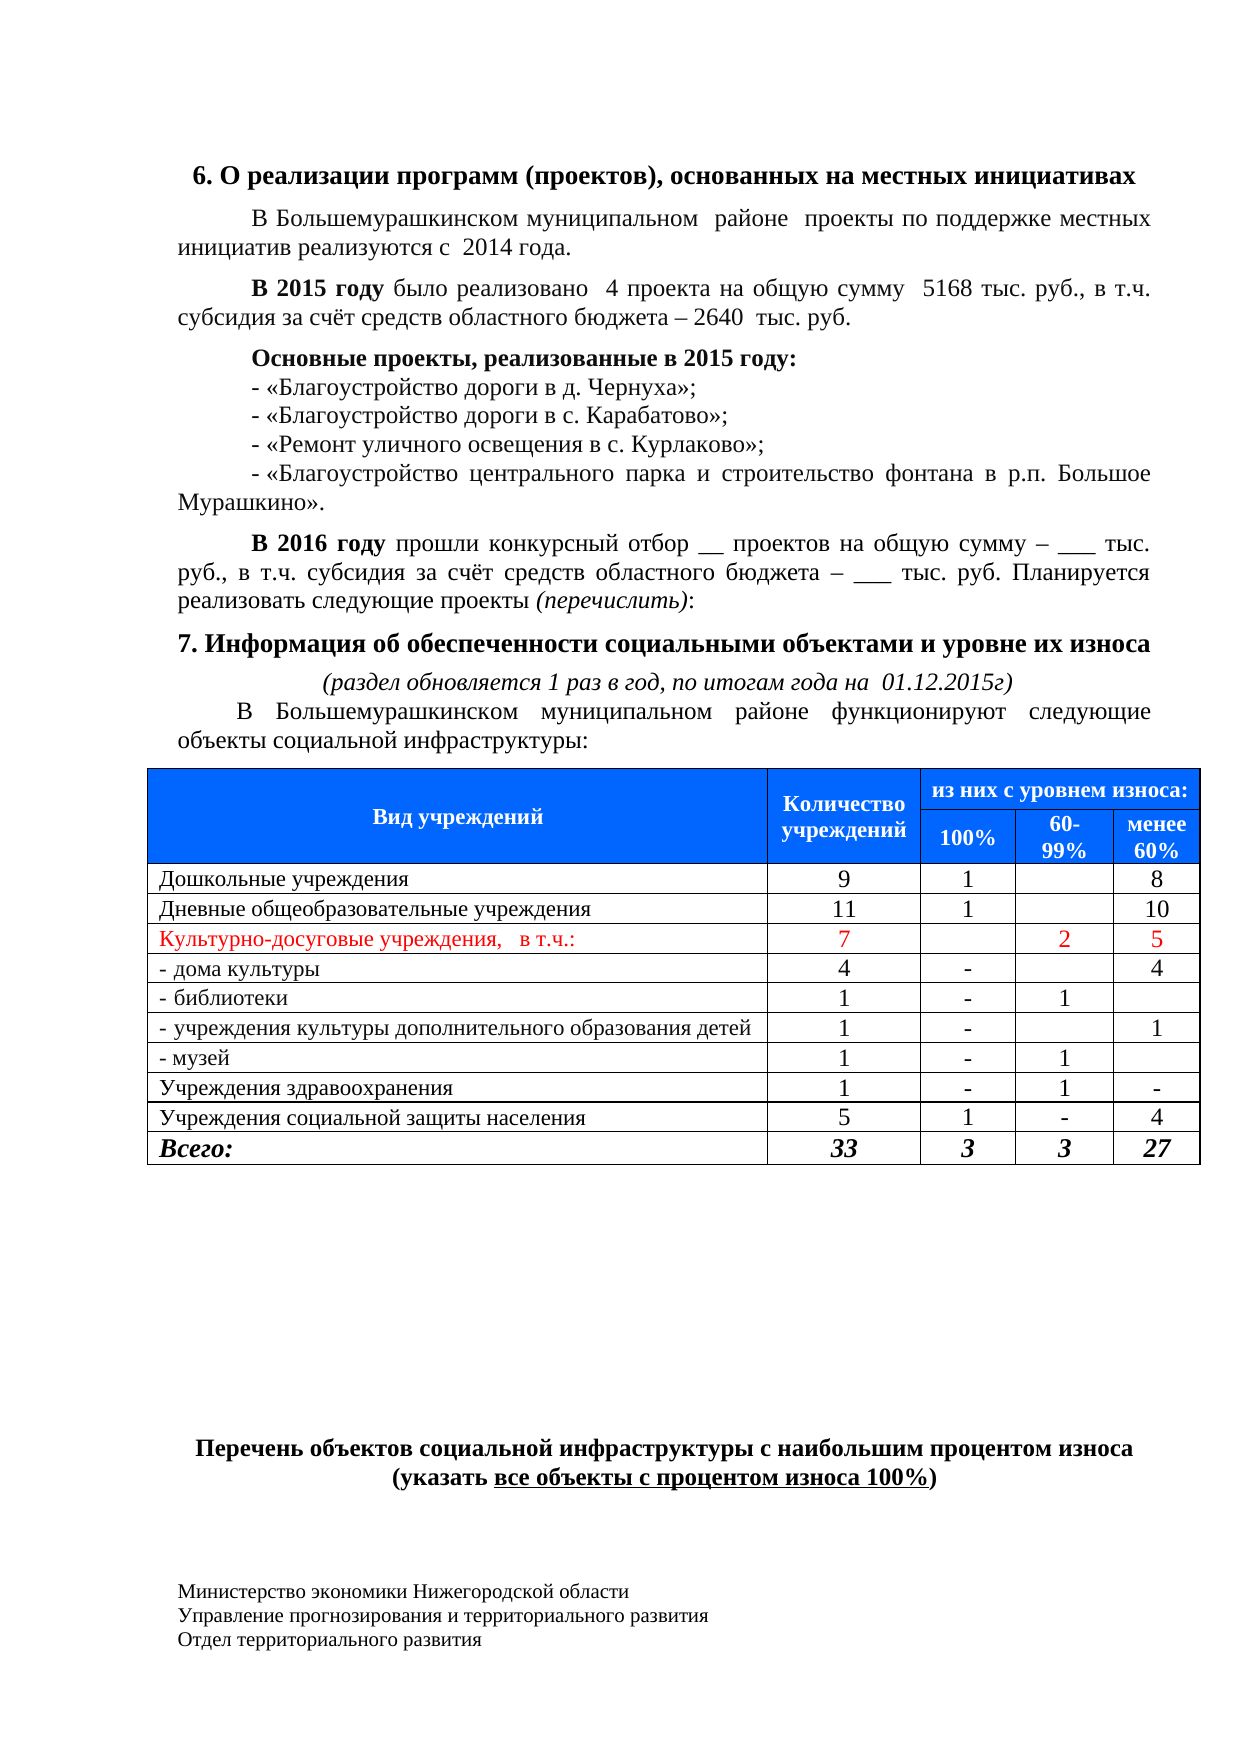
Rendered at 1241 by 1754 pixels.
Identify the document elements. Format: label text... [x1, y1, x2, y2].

text В Большемурашкинском муниципальном районе функционируют следующие объекты социальной инфраструктуры: [177, 696, 1152, 754]
table_cell 1 [768, 1013, 920, 1042]
table_cell - [1114, 1073, 1199, 1101]
table_cell 5 [1114, 924, 1199, 952]
table_cell 1 [768, 983, 920, 1012]
table_cell 33 [768, 1132, 920, 1163]
table_cell [1016, 894, 1113, 923]
table_cell - библиотеки [148, 983, 767, 1012]
table_cell [1114, 1043, 1199, 1072]
table_cell 1 [1016, 983, 1113, 1012]
table_cell Дневные общеобразовательные учреждения [148, 894, 767, 923]
table_cell Культурно-досуговые учреждения, в т.ч.: [148, 924, 767, 952]
text 7. Информация об обеспеченности социальными объектами и уровне их износа [177, 627, 1152, 658]
table_header из них с уровнем износа: [921, 769, 1199, 809]
table_cell 60-99% [1016, 810, 1113, 863]
table_cell 1 [921, 1103, 1015, 1131]
table_cell 8 [1114, 864, 1199, 893]
table_cell - [921, 1043, 1015, 1072]
text 6. О реализации программ (проектов), основанных на местных инициативах [177, 159, 1152, 191]
table_cell [1016, 954, 1113, 982]
table_cell 1 [921, 894, 1015, 923]
table_cell 4 [1114, 954, 1199, 982]
table_cell - дома культуры [148, 954, 767, 982]
table_cell 1 [1016, 1043, 1113, 1072]
table_cell - учреждения культуры дополнительного образования детей [148, 1013, 767, 1042]
table_cell 1 [768, 1043, 920, 1072]
text - «Благоустройство дороги в д. Чернуха»; [177, 372, 1152, 401]
table_cell - [921, 983, 1015, 1012]
text - «Ремонт уличного освещения в с. Курлаково»; [177, 429, 1152, 458]
table_cell 2 [1016, 924, 1113, 952]
table_cell 9 [768, 864, 920, 893]
table_cell - [1016, 1103, 1113, 1131]
table_cell 7 [768, 924, 920, 952]
table_cell менее 60% [1114, 810, 1199, 863]
table_cell Учреждения социальной защиты населения [148, 1103, 767, 1131]
table_cell 3 [921, 1132, 1015, 1163]
text Основные проекты, реализованные в 2015 году: [177, 343, 1152, 372]
table_cell 5 [768, 1103, 920, 1131]
table_cell - [921, 1073, 1015, 1101]
table_cell 11 [768, 894, 920, 923]
table_cell 1 [1016, 1073, 1113, 1101]
table_header Количество учреждений [768, 769, 920, 863]
text - «Благоустройство центрального парка и строительство фонтана в р.п. Большое Мурашкино». [177, 458, 1152, 516]
table_cell 4 [768, 954, 920, 982]
table_header Вид учреждений [148, 769, 767, 863]
table_cell 1 [921, 864, 1015, 893]
text Перечень объектов социальной инфраструктуры с наибольшим процентом износа (указать все объекты с процентом износа 100%) [177, 1433, 1152, 1491]
table_cell 100% [921, 810, 1015, 863]
table_cell [1016, 1013, 1113, 1042]
table_cell 1 [1114, 1013, 1199, 1042]
table_cell Всего: [148, 1132, 767, 1163]
table_cell 3 [1016, 1132, 1113, 1163]
text - «Благоустройство дороги в с. Карабатово»; [177, 401, 1152, 429]
text В 2015 году было реализовано 4 проекта на общую сумму 5168 тыс. руб., в т.ч. субсидия за счёт средств областного бюджета – 2640 тыс. руб. [177, 273, 1152, 331]
table_cell [1016, 864, 1113, 893]
text В Большемурашкинском муниципальном районе проекты по поддержке местных инициатив реализуются с 2014 года. [177, 203, 1152, 261]
table_cell - музей [148, 1043, 767, 1072]
table_cell - [921, 954, 1015, 982]
table_cell 4 [1114, 1103, 1199, 1131]
table_cell - [921, 1013, 1015, 1042]
table_cell Дошкольные учреждения [148, 864, 767, 893]
table_cell [921, 924, 1015, 952]
table_cell 10 [1114, 894, 1199, 923]
table_cell [1114, 983, 1199, 1012]
text В 2016 году прошли конкурсный отбор __ проектов на общую сумму – ___ тыс. руб., в т.ч. субсидия за счёт средств областного бюджета – ___ тыс. руб. Планируется реализовать следующие проекты (перечислить): [177, 528, 1152, 614]
table_cell 1 [768, 1073, 920, 1101]
table_cell 27 [1114, 1132, 1199, 1163]
text (раздел обновляется 1 раз в год, по итогам года на 01.12.2015г) [177, 667, 1152, 696]
table_cell Учреждения здравоохранения [148, 1073, 767, 1101]
